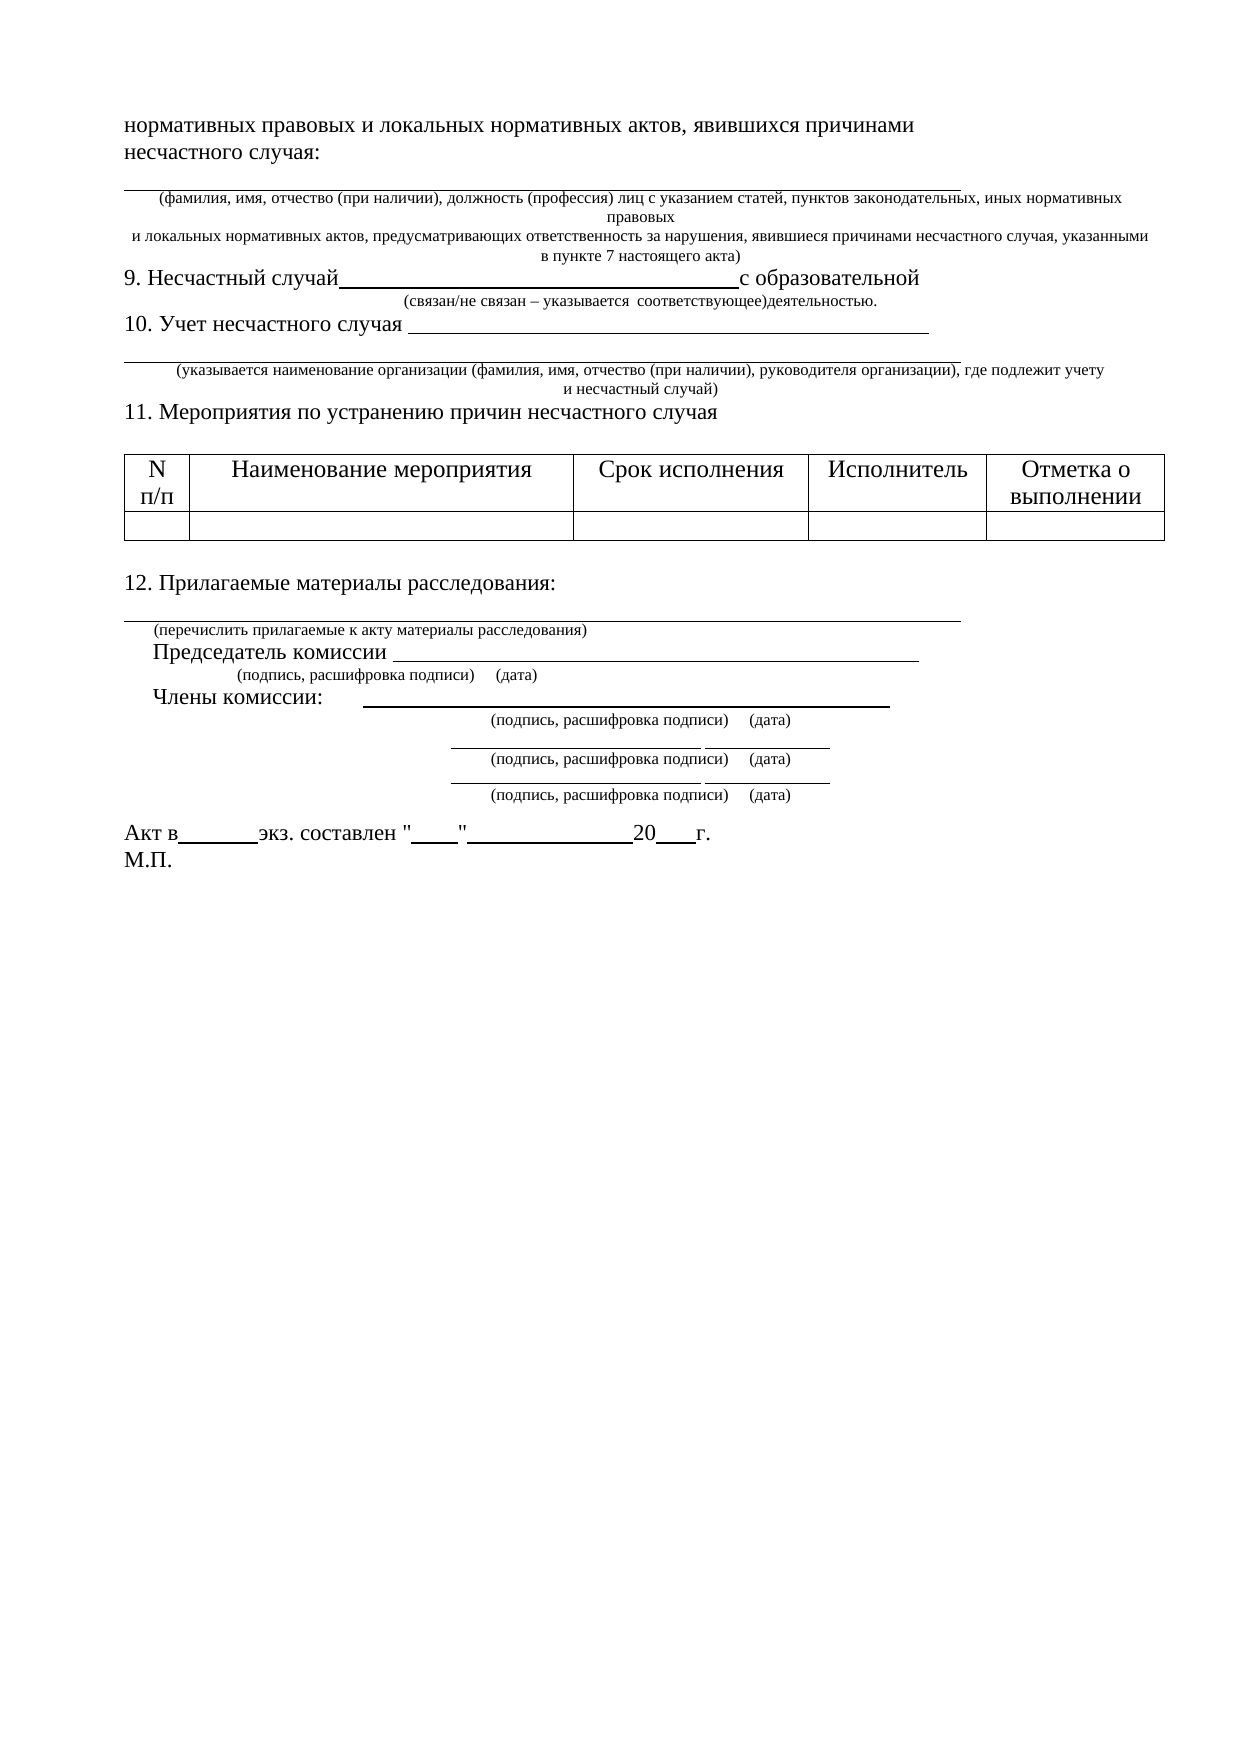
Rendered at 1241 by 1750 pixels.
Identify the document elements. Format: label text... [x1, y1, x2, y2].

table_header Исполнитель [809, 455, 986, 511]
text Акт в экз. составлен " " 20 г. М.П. [124, 819, 713, 872]
text правовых [129, 207, 1152, 226]
table_header Срок исполнения [574, 455, 808, 511]
table_cell [574, 512, 808, 540]
text (связан/не связан – указывается соответствующее)деятельностью. [129, 291, 1152, 310]
text и несчастный случай) [129, 379, 1152, 398]
list Учет несчастного случая [124, 310, 1178, 336]
text нормативных правовых и локальных нормативных актов, явившихся причинами несчастного случая: [124, 112, 920, 164]
table_header Отметка о выполнении [987, 455, 1164, 511]
text (подпись, расшифровка подписи) (дата) [129, 710, 1152, 729]
text (указывается наименование организации (фамилия, имя, отчество (при наличии), руководителя организации), где подлежит учету [129, 357, 1151, 379]
table_header Наименование мероприятия [190, 455, 573, 511]
text (подпись, расшифровка подписи) (дата) [129, 744, 1152, 768]
text Председатель комиссии [153, 638, 1178, 664]
text (фамилия, имя, отчество (при наличии), должность (профессия) лиц с указанием статей, пунктов законодательных, иных нормативных [129, 186, 1152, 207]
text Члены комиссии: [153, 684, 1178, 710]
list Мероприятия по устранению причин несчастного случая [124, 398, 1178, 424]
text и локальных нормативных актов, предусматривающих ответственность за нарушения, явившиеся причинами несчастного случая, указанными в пункте 7 настоящего акта) [131, 226, 1150, 264]
text (подпись, расшифровка подписи) (дата) [129, 779, 1152, 803]
list Несчастный случай с образовательной [124, 264, 1178, 291]
table_cell [190, 512, 573, 540]
table_cell [125, 512, 189, 540]
text (подпись, расшифровка подписи) (дата) [237, 665, 1178, 684]
table_header N п/п [125, 455, 189, 511]
table_cell [809, 512, 986, 540]
list Прилагаемые материалы расследования: [124, 569, 1178, 596]
table_cell [987, 512, 1164, 540]
text (перечислить прилагаемые к акту материалы расследования) [153, 617, 1178, 638]
